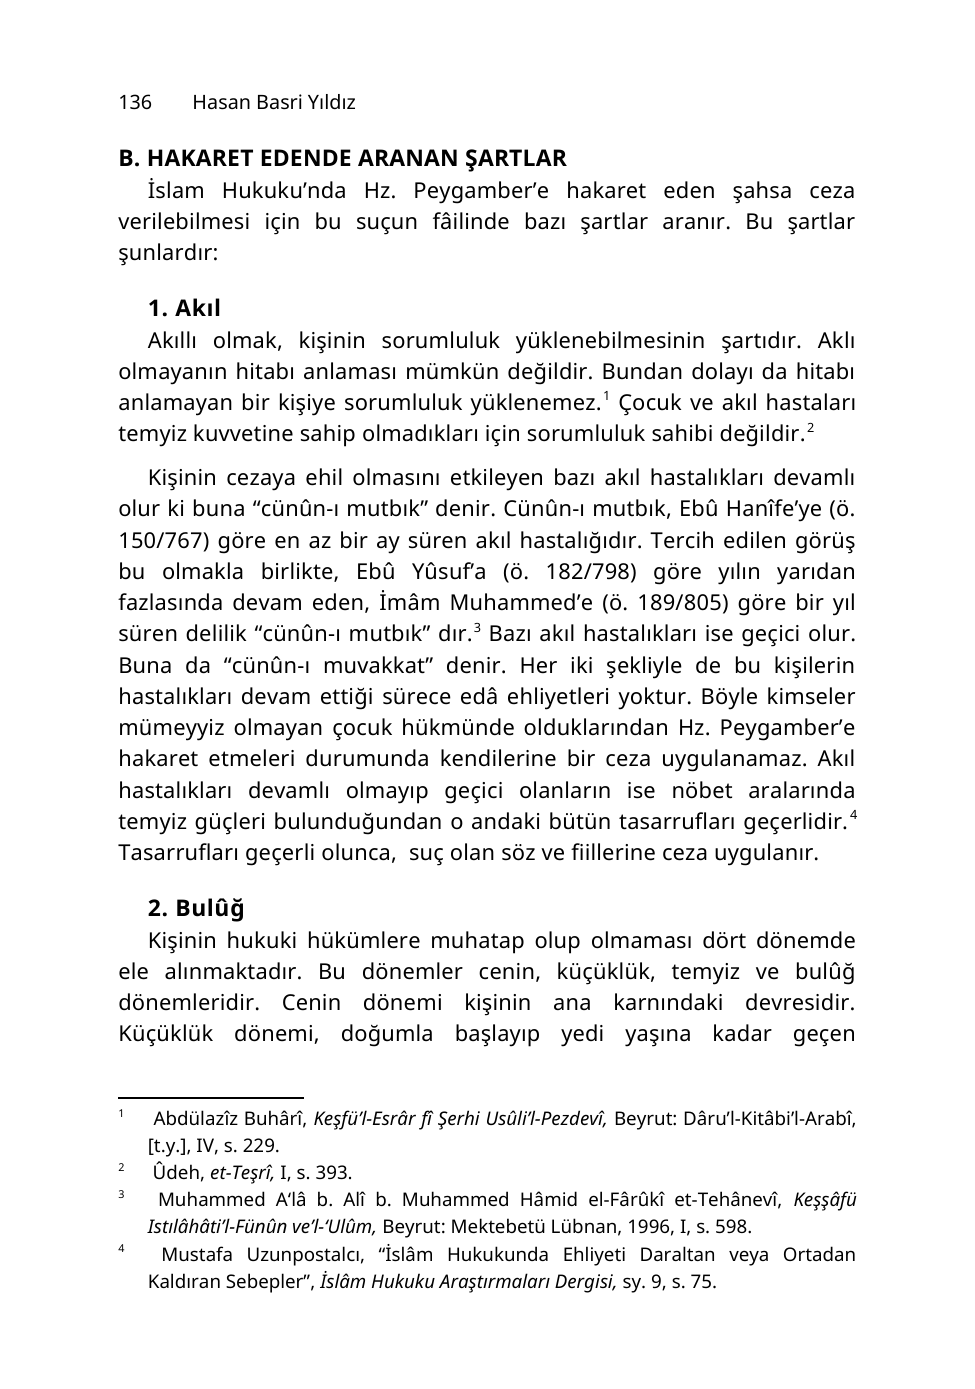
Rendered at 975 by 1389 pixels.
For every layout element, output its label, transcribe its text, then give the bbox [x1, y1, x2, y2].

text Kişinin cezaya ehil olmasını etkileyen bazı akıl hastalıkları devamlı olur ki buna “cünûn-ı mutbık” denir. Cünûn-ı mutbık, Ebû Hanîfe’ye (ö. 150/767) göre en az bir ay süren akıl hastalığıdır. Tercih edilen görüş bu olmakla birlikte, Ebû Yûsuf’a (ö. 182/798) göre yılın yarıdan fazlasında devam eden, İmâm Muhammed’e (ö. 189/805) göre bir yıl süren delilik “cünûn-ı mutbık” dır. Bazı akıl hastalıkları ise geçici olur. Buna da “cünûn-ı muvakkat” denir. Her iki şekliyle de bu kişilerin hastalıkları devam ettiği sürece edâ ehliyetleri yoktur. Böyle kimseler mümeyyiz olmayan çocuk hükmünde olduklarından Hz. Peygamber’e hakaret etmeleri durumunda kendilerine bir ceza uygulanamaz. Akıl hastalıkları devamlı olmayıp geçici olanların ise nöbet aralarında temyiz güçleri bulunduğundan o andaki bütün tasarrufları geçerlidir. Tasarrufları geçerli olunca, suç olan söz ve fiillerine ceza uygulanır. [118, 461, 857, 867]
text Akıllı olmak, kişinin sorumluluk yüklenebilmesinin şartıdır. Aklı olmayanın hitabı anlaması mümkün değildir. Bundan dolayı da hitabı anlamayan bir kişiye sorumluluk yüklenemez. Çocuk ve akıl hastaları temyiz kuvvetine sahip olmadıkları için sorumluluk sahibi değildir. [118, 323, 857, 448]
subtitle 1. Akıl [148, 292, 857, 323]
subtitle 2. Bulûğ [148, 892, 857, 923]
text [118, 923, 857, 1048]
subtitle B. HAKARET EDENDE ARANAN ŞARTLAR [118, 142, 857, 173]
text İslam Hukuku’nda Hz. Peygamber’e hakaret eden şahsa ceza verilebilmesi için bu suçun fâilinde bazı şartlar aranır. Bu şartlar şunlardır: [118, 173, 857, 267]
